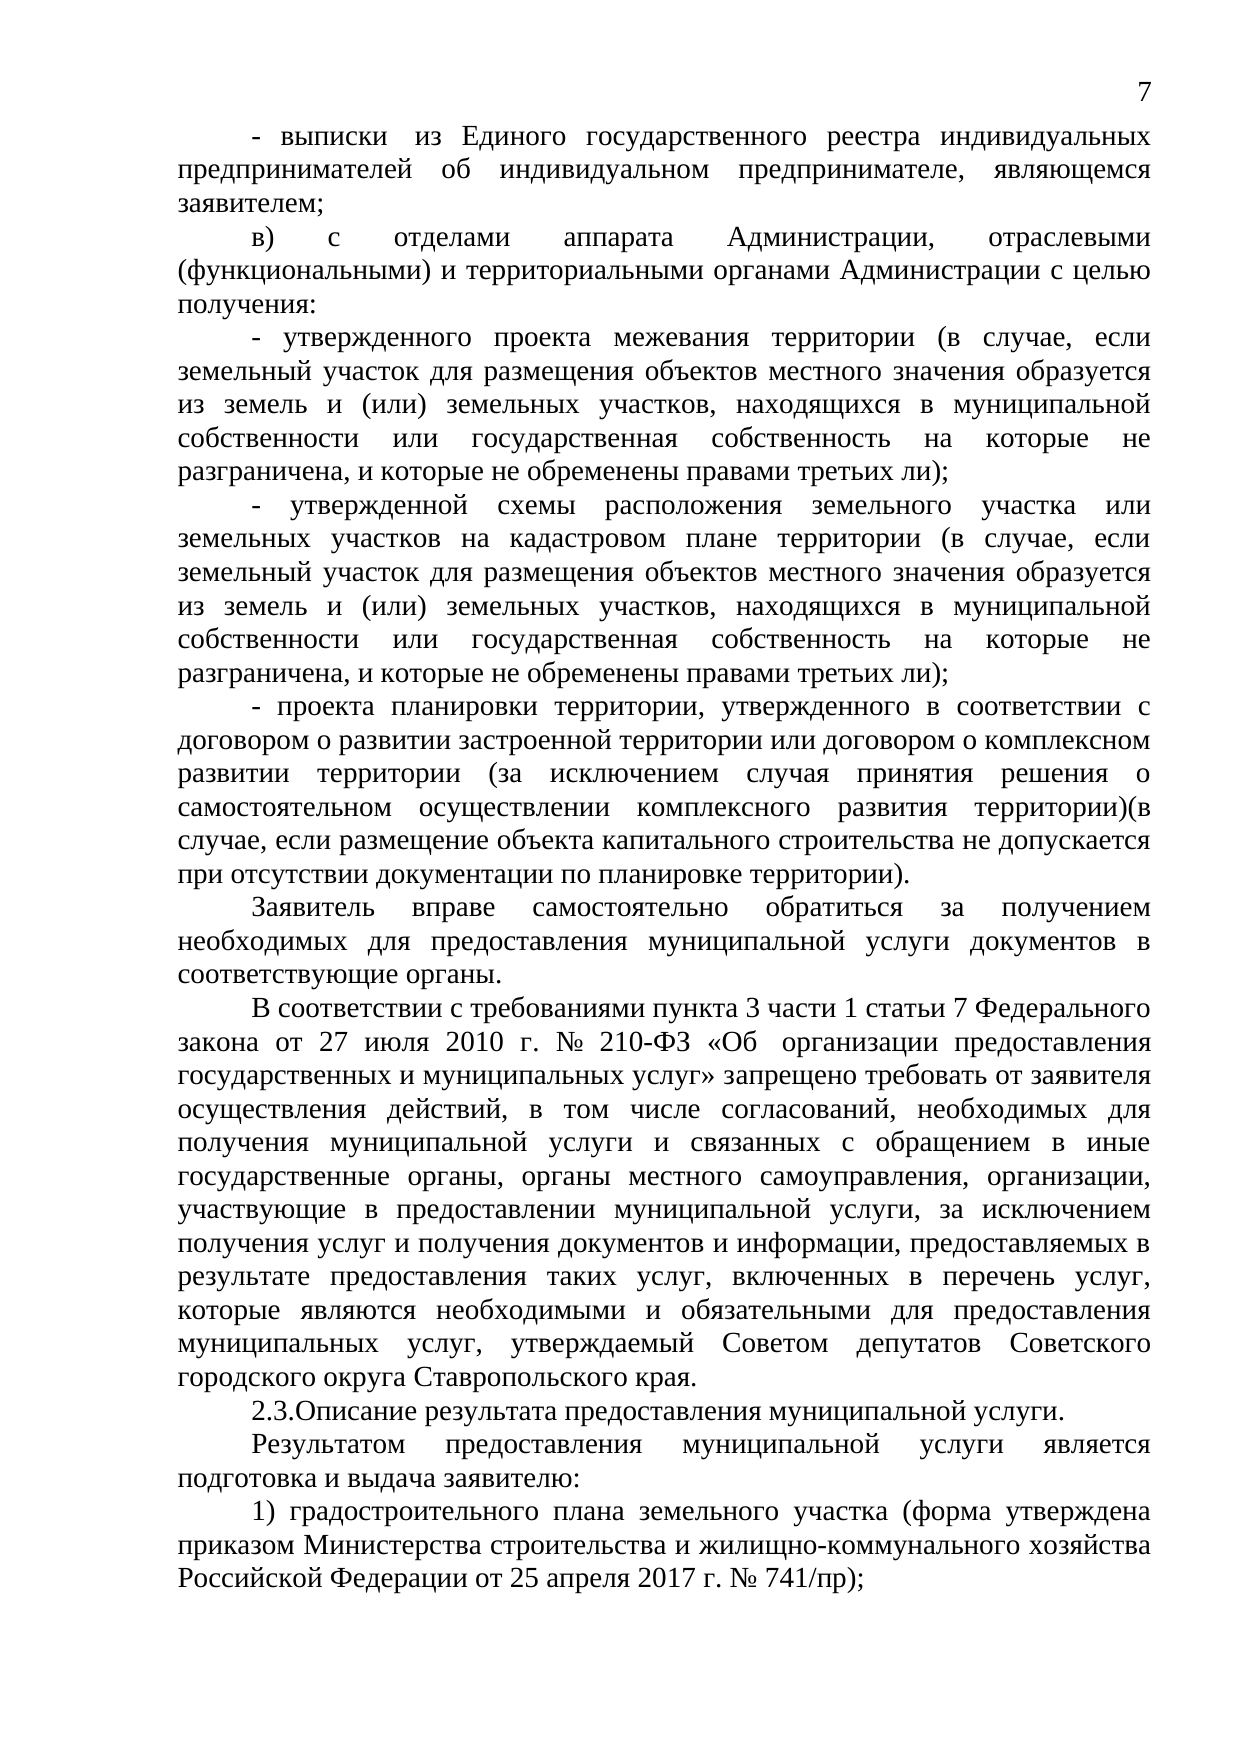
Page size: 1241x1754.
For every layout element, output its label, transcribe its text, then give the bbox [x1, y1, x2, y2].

text Заявитель вправе самостоятельно обратиться за получением необходимых для предоставления муниципальной услуги документов в соответствующие органы. [177, 889, 1152, 990]
text 1) градостроительного плана земельного участка (форма утверждена приказом Министерства строительства и жилищно-коммунального хозяйства Российской Федерации от 25 апреля 2017 г. № 741/пр); [177, 1493, 1152, 1594]
text в) с отделами аппарата Администрации, отраслевыми (функциональными) и территориальными органами Администрации с целью получения: [177, 219, 1152, 319]
text - проекта планировки территории, утвержденного в соответствии с договором о развитии застроенной территории или договором о комплексном развитии территории (за исключением случая принятия решения о самостоятельном осуществлении комплексного развития территории)(в случае, если размещение объекта капитального строительства не допускается при отсутствии документации по планировке территории). [177, 688, 1152, 889]
text - утвержденной схемы расположения земельного участка или земельных участков на кадастровом плане территории (в случае, если земельный участок для размещения объектов местного значения образуется из земель и (или) земельных участков, находящихся в муниципальной собственности или государственная собственность на которые не разграничена, и которые не обременены правами третьих ли); [177, 487, 1152, 688]
text В соответствии с требованиями пункта 3 части 1 статьи 7 Федерального закона от 27 июля . № 210-ФЗ «Об организации предоставления государственных и муниципальных услуг» запрещено требовать от заявителя осуществления действий, в том числе согласований, необходимых для получения муниципальной услуги и связанных с обращением в иные государственные органы, органы местного самоуправления, организации, участвующие в предоставлении муниципальной услуги, за исключением получения услуг и получения документов и информации, предоставляемых в результате предоставления таких услуг, включенных в перечень услуг, которые являются необходимыми и обязательными для предоставления муниципальных услуг, утверждаемый Советом депутатов Советского городского округа Ставропольского края. [177, 990, 1152, 1393]
text Результатом предоставления муниципальной услуги является подготовка и выдача заявителю: [177, 1426, 1152, 1493]
text - выписки из Единого государственного реестра индивидуальных предпринимателей об индивидуальном предпринимателе, являющемся заявителем; [177, 118, 1152, 219]
text 2.3.Описание результата предоставления муниципальной услуги. [177, 1393, 1152, 1426]
text - утвержденного проекта межевания территории (в случае, если земельный участок для размещения объектов местного значения образуется из земель и (или) земельных участков, находящихся в муниципальной собственности или государственная собственность на которые не разграничена, и которые не обременены правами третьих ли); [177, 319, 1152, 487]
